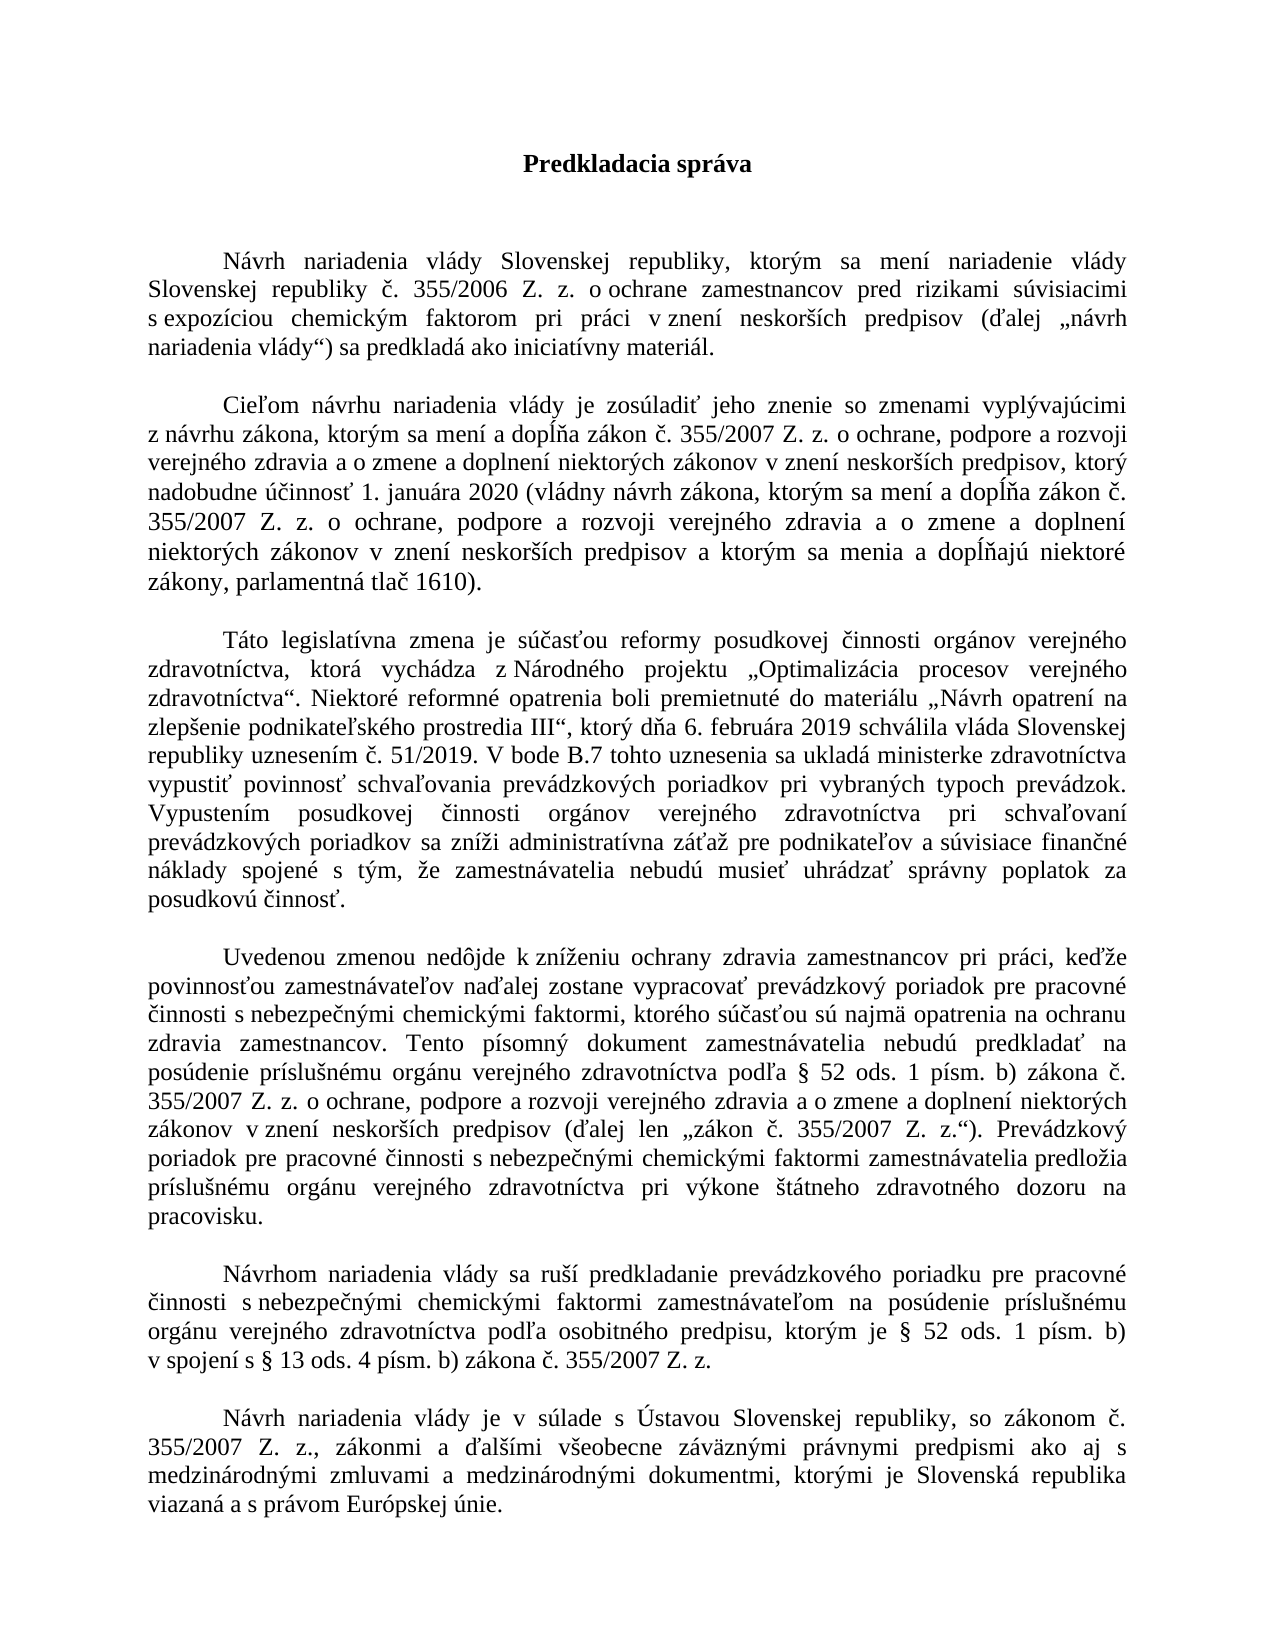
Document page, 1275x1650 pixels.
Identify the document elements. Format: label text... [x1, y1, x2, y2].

text Cieľom návrhu nariadenia vlády je zosúladiť jeho znenie so zmenami vyplývajúcimi z návrhu zákona, ktorým sa mení a dopĺňa zákon č. 355/2007 Z. z. o ochrane, podpore a rozvoji verejného zdravia a o zmene a doplnení niektorých zákonov v znení neskorších predpisov, ktorý nadobudne účinnosť 1. januára 2020 (vládny návrh zákona, ktorým sa mení a dopĺňa zákon č. 355/2007 Z. z. o ochrane, podpore a rozvoji verejného zdravia a o zmene a doplnení niektorých zákonov v znení neskorších predpisov a ktorým sa menia a dopĺňajú niektoré zákony, parlamentná tlač 1610). [148, 390, 1127, 596]
text Návrhom nariadenia vlády sa ruší predkladanie prevádzkového poriadku pre pracovné činnosti s nebezpečnými chemickými faktormi zamestnávateľom na posúdenie príslušnému orgánu verejného zdravotníctva podľa osobitného predpisu, ktorým je § 52 ods. 1 písm. b) v spojení s § 13 ods. 4 písm. b) zákona č. 355/2007 Z. z. [148, 1259, 1127, 1374]
text Uvedenou zmenou nedôjde k zníženiu ochrany zdravia zamestnancov pri práci, keďže povinnosťou zamestnávateľov naďalej zostane vypracovať prevádzkový poriadok pre pracovné činnosti s nebezpečnými chemickými faktormi, ktorého súčasťou sú najmä opatrenia na ochranu zdravia zamestnancov. Tento písomný dokument zamestnávatelia nebudú predkladať na posúdenie príslušnému orgánu verejného zdravotníctva podľa § 52 ods. 1 písm. b) zákona č. 355/2007 Z. z. o ochrane, podpore a rozvoji verejného zdravia a o zmene a doplnení niektorých zákonov v znení neskorších predpisov (ďalej len „zákon č. 355/2007 Z. z.“). Prevádzkový poriadok pre pracovné činnosti s nebezpečnými chemickými faktormi zamestnávatelia predložia príslušnému orgánu verejného zdravotníctva pri výkone štátneho zdravotného dozoru na pracovisku. [148, 942, 1127, 1229]
text Návrh nariadenia vlády je v súlade s Ústavou Slovenskej republiky, so zákonom č. 355/2007 Z. z., zákonmi a ďalšími všeobecne záväznými právnymi predpismi ako aj s medzinárodnými zmluvami a medzinárodnými dokumentmi, ktorými je Slovenská republika viazaná a s právom Európskej únie. [148, 1403, 1127, 1518]
text Táto legislatívna zmena je súčasťou reformy posudkovej činnosti orgánov verejného zdravotníctva, ktorá vychádza z Národného projektu „Optimalizácia procesov verejného zdravotníctva“. Niektoré reformné opatrenia boli premietnuté do materiálu „Návrh opatrení na zlepšenie podnikateľského prostredia III“, ktorý dňa 6. februára 2019 schválila vláda Slovenskej republiky uznesením č. 51/2019. V bode B.7 tohto uznesenia sa ukladá ministerke zdravotníctva vypustiť povinnosť schvaľovania prevádzkových poriadkov pri vybraných typoch prevádzok. Vypustením posudkovej činnosti orgánov verejného zdravotníctva pri schvaľovaní prevádzkových poriadkov sa zníži administratívna záťaž pre podnikateľov a súvisiace finančné náklady spojené s tým, že zamestnávatelia nebudú musieť uhrádzať správny poplatok za posudkovú činnosť. [148, 625, 1127, 913]
text Návrh nariadenia vlády Slovenskej republiky, ktorým sa mení nariadenie vlády Slovenskej republiky č. 355/2006 Z. z. o ochrane zamestnancov pred rizikami súvisiacimi s expozíciou chemickým faktorom pri práci v znení neskorších predpisov (ďalej „návrh nariadenia vlády“) sa predkladá ako iniciatívny materiál. [148, 246, 1127, 361]
text Predkladacia správa [148, 148, 1127, 178]
